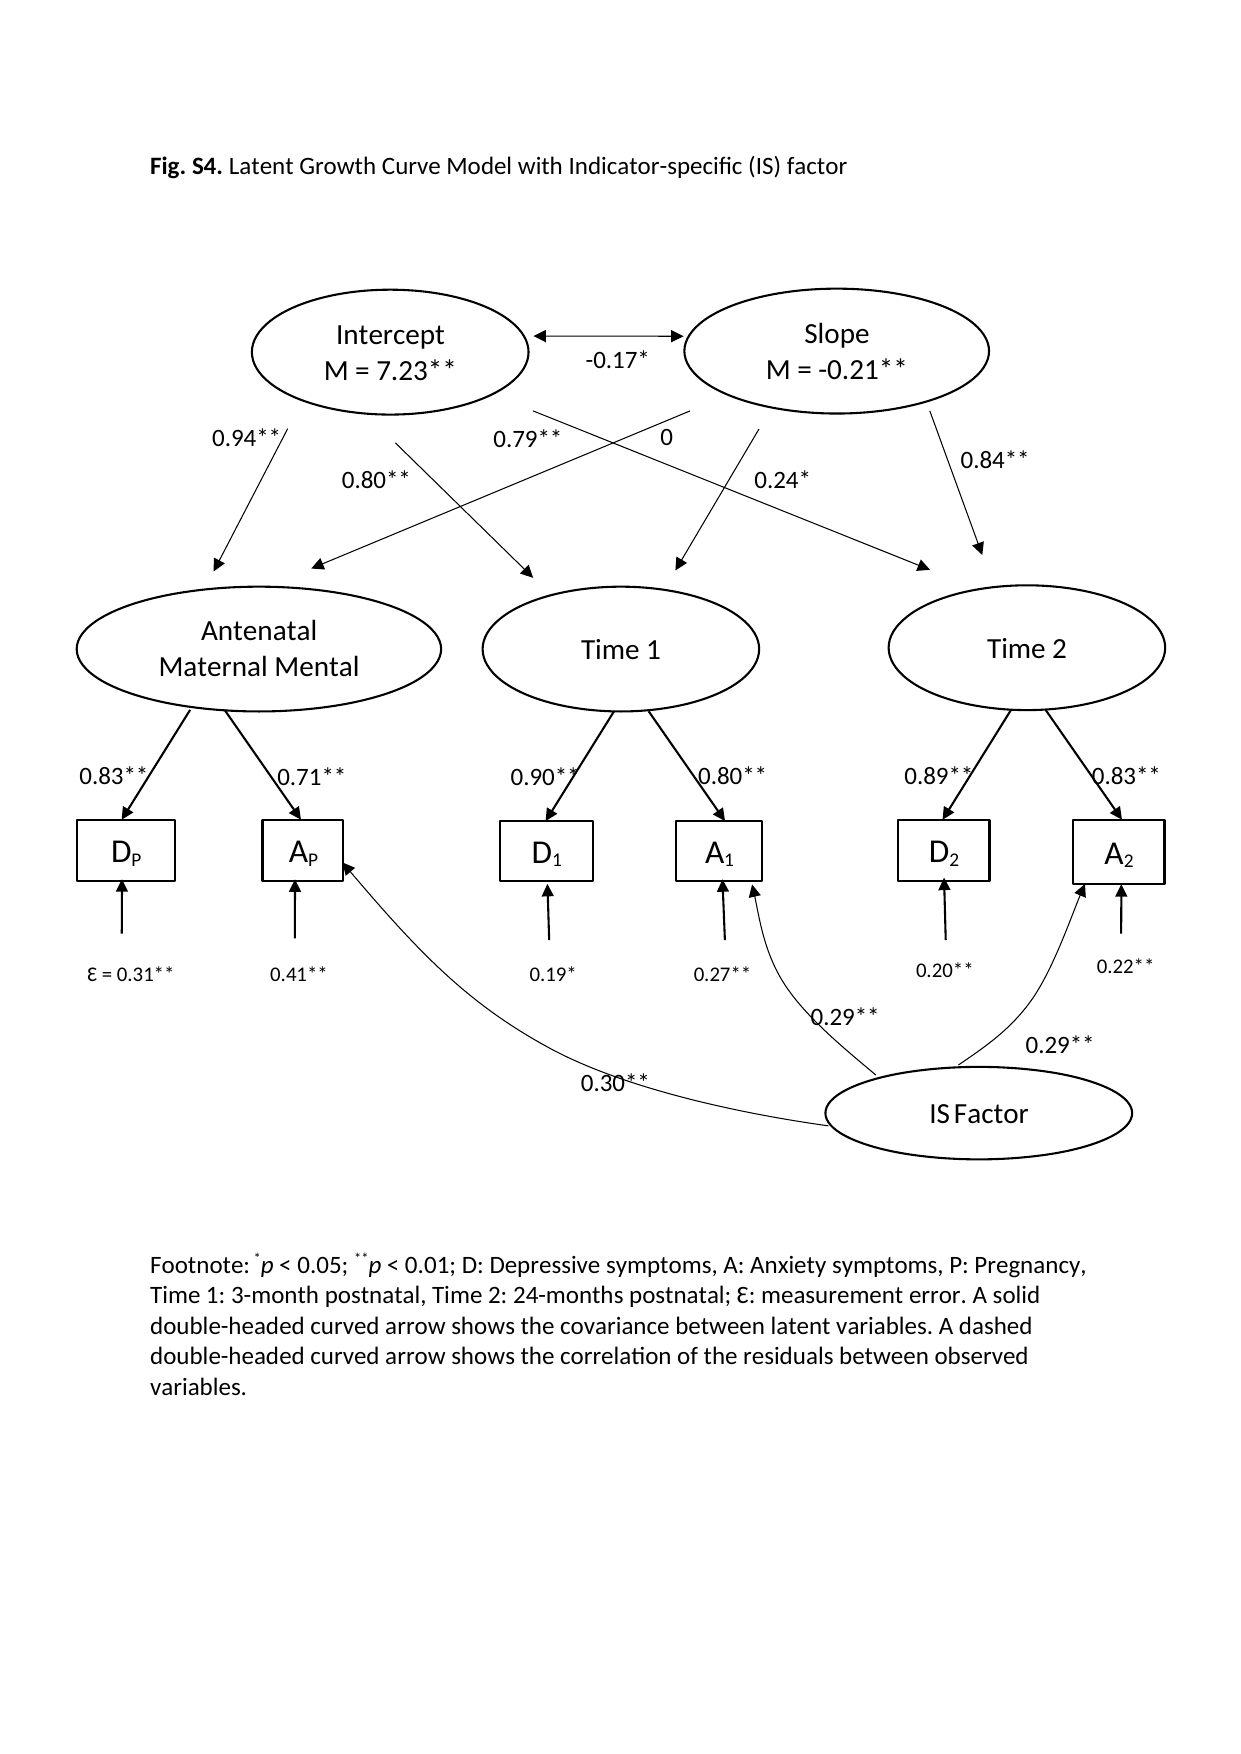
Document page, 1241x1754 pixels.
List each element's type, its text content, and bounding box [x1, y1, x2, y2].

text Footnote: *p < 0.05; **p < 0.01; D: Depressive symptoms, A: Anxiety symptoms, P: Pregnancy, Time 1: 3-month postnatal, Time 2: 24-months postnatal; Ɛ: measurement error. A solid double-headed curved arrow shows the covariance between latent variables. A dashed double-headed curved arrow shows the correlation of the residuals between observed variables. [150, 1249, 1090, 1401]
text Fig. S4. Latent Growth Curve Model with Indicator-specific (IS) factor [150, 150, 1090, 181]
